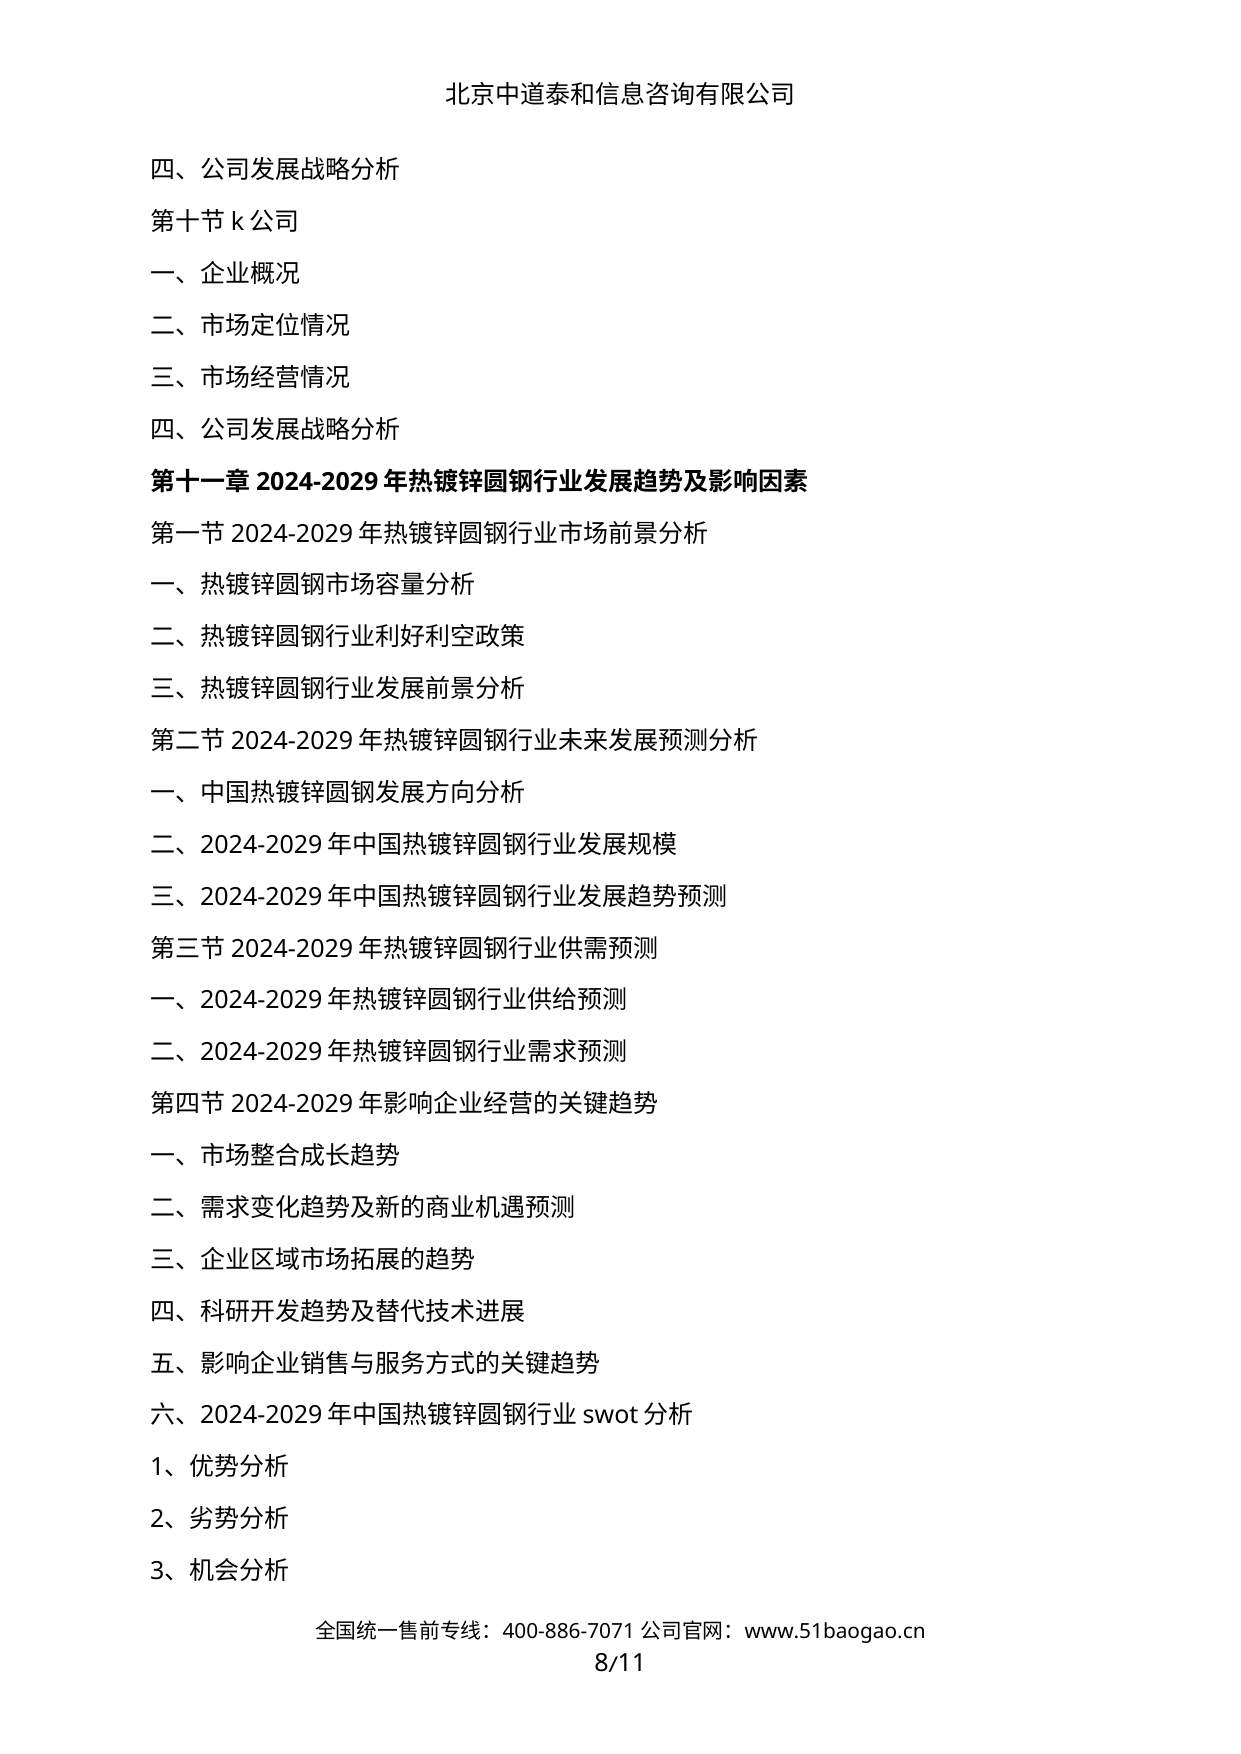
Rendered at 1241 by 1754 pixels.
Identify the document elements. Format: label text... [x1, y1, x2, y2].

text 一、2024-2029年热镀锌圆钢行业供给预测 [150, 980, 1090, 1016]
text 2、劣势分析 [150, 1499, 1090, 1535]
text 3、机会分析 [150, 1551, 1090, 1587]
text 第四节 2024-2029年影响企业经营的关键趋势 [150, 1084, 1090, 1120]
text 一、中国热镀锌圆钢发展方向分析 [150, 772, 1090, 809]
text 一、市场整合成长趋势 [150, 1136, 1090, 1172]
text 二、市场定位情况 [150, 306, 1090, 342]
text 第十一章 2024-2029年热镀锌圆钢行业发展趋势及影响因素 [150, 461, 1090, 497]
text 四、公司发展战略分析 [150, 409, 1090, 446]
text 四、科研开发趋势及替代技术进展 [150, 1291, 1090, 1327]
text 一、热镀锌圆钢市场容量分析 [150, 565, 1090, 601]
text 第十节 k公司 [150, 202, 1090, 238]
text 第一节 2024-2029年热镀锌圆钢行业市场前景分析 [150, 513, 1090, 549]
text 五、影响企业销售与服务方式的关键趋势 [150, 1343, 1090, 1379]
text 六、2024-2029年中国热镀锌圆钢行业swot分析 [150, 1395, 1090, 1431]
text 三、企业区域市场拓展的趋势 [150, 1239, 1090, 1276]
text 三、市场经营情况 [150, 357, 1090, 394]
text 一、企业概况 [150, 254, 1090, 290]
text 二、需求变化趋势及新的商业机遇预测 [150, 1187, 1090, 1224]
text 三、2024-2029年中国热镀锌圆钢行业发展趋势预测 [150, 876, 1090, 912]
text 二、2024-2029年中国热镀锌圆钢行业发展规模 [150, 824, 1090, 861]
text 二、2024-2029年热镀锌圆钢行业需求预测 [150, 1032, 1090, 1068]
text 四、公司发展战略分析 [150, 150, 1090, 186]
text 1、优势分析 [150, 1447, 1090, 1483]
text 三、热镀锌圆钢行业发展前景分析 [150, 669, 1090, 705]
text 第二节 2024-2029年热镀锌圆钢行业未来发展预测分析 [150, 721, 1090, 757]
text 二、热镀锌圆钢行业利好利空政策 [150, 617, 1090, 653]
text 第三节 2024-2029年热镀锌圆钢行业供需预测 [150, 928, 1090, 964]
